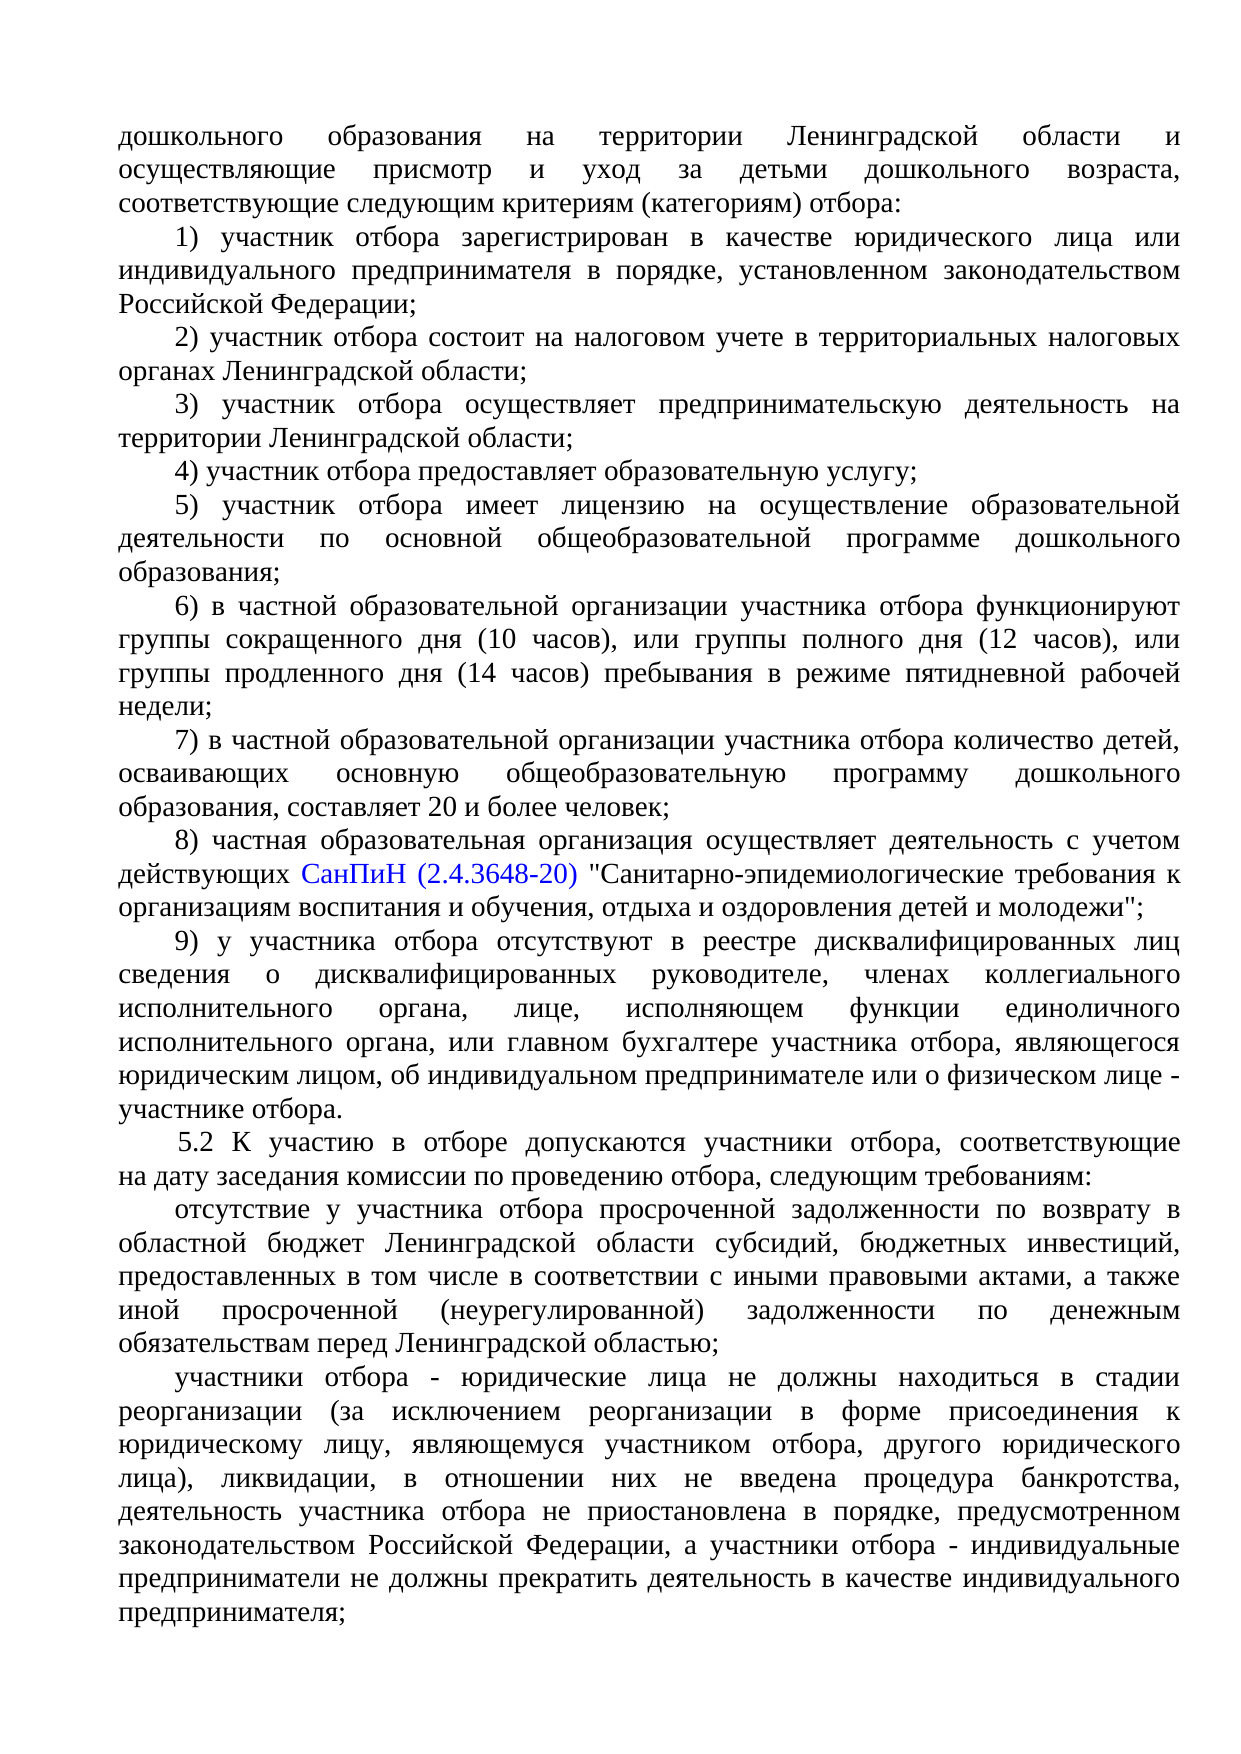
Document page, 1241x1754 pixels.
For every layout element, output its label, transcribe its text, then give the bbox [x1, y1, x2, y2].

text 5.2 К участию в отборе допускаются участники отбора, соответствующие на дату заседания комиссии по проведению отбора, следующим требованиям: [118, 1124, 1181, 1191]
text участники отбора - юридические лица не должны находиться в стадии реорганизации (за исключением реорганизации в форме присоединения к юридическому лицу, являющемуся участником отбора, другого юридического лица), ликвидации, в отношении них не введена процедура банкротства, деятельность участника отбора не приостановлена в порядке, предусмотренном законодательством Российской Федерации, а участники отбора - индивидуальные предприниматели не должны прекратить деятельность в качестве индивидуального предпринимателя; [118, 1359, 1181, 1627]
text 4) участник отбора предоставляет образовательную услугу; [118, 453, 1181, 487]
text 1) участник отбора зарегистрирован в качестве юридического лица или индивидуального предпринимателя в порядке, установленном законодательством Российской Федерации; [118, 219, 1181, 319]
text 9) у участника отбора отсутствуют в реестре дисквалифицированных лиц сведения о дисквалифицированных руководителе, членах коллегиального исполнительного органа, лице, исполняющем функции единоличного исполнительного органа, или главном бухгалтере участника отбора, являющегося юридическим лицом, об индивидуальном предпринимателе или о физическом лице - участнике отбора. [118, 923, 1181, 1124]
text 6) в частной образовательной организации участника отбора функционируют группы сокращенного дня (10 часов), или группы полного дня (12 часов), или группы продленного дня (14 часов) пребывания в режиме пятидневной рабочей недели; [118, 588, 1181, 722]
text отсутствие у участника отбора просроченной задолженности по возврату в областной бюджет Ленинградской области субсидий, бюджетных инвестиций, предоставленных в том числе в соответствии с иными правовыми актами, а также иной просроченной (неурегулированной) задолженности по денежным обязательствам перед Ленинградской областью; [118, 1191, 1181, 1359]
text 5) участник отбора имеет лицензию на осуществление образовательной деятельности по основной общеобразовательной программе дошкольного образования; [118, 487, 1181, 588]
text 2) участник отбора состоит на налоговом учете в территориальных налоговых органах Ленинградской области; [118, 319, 1181, 386]
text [118, 118, 1181, 219]
text 8) частная образовательная организация осуществляет деятельность с учетом действующих СанПиН (2.4.3648-20) "Санитарно-эпидемиологические требования к организациям воспитания и обучения, отдыха и оздоровления детей и молодежи"; [118, 822, 1181, 923]
text 7) в частной образовательной организации участника отбора количество детей, осваивающих основную общеобразовательную программу дошкольного образования, составляет 20 и более человек; [118, 722, 1181, 822]
text 3) участник отбора осуществляет предпринимательскую деятельность на территории Ленинградской области; [118, 386, 1181, 453]
